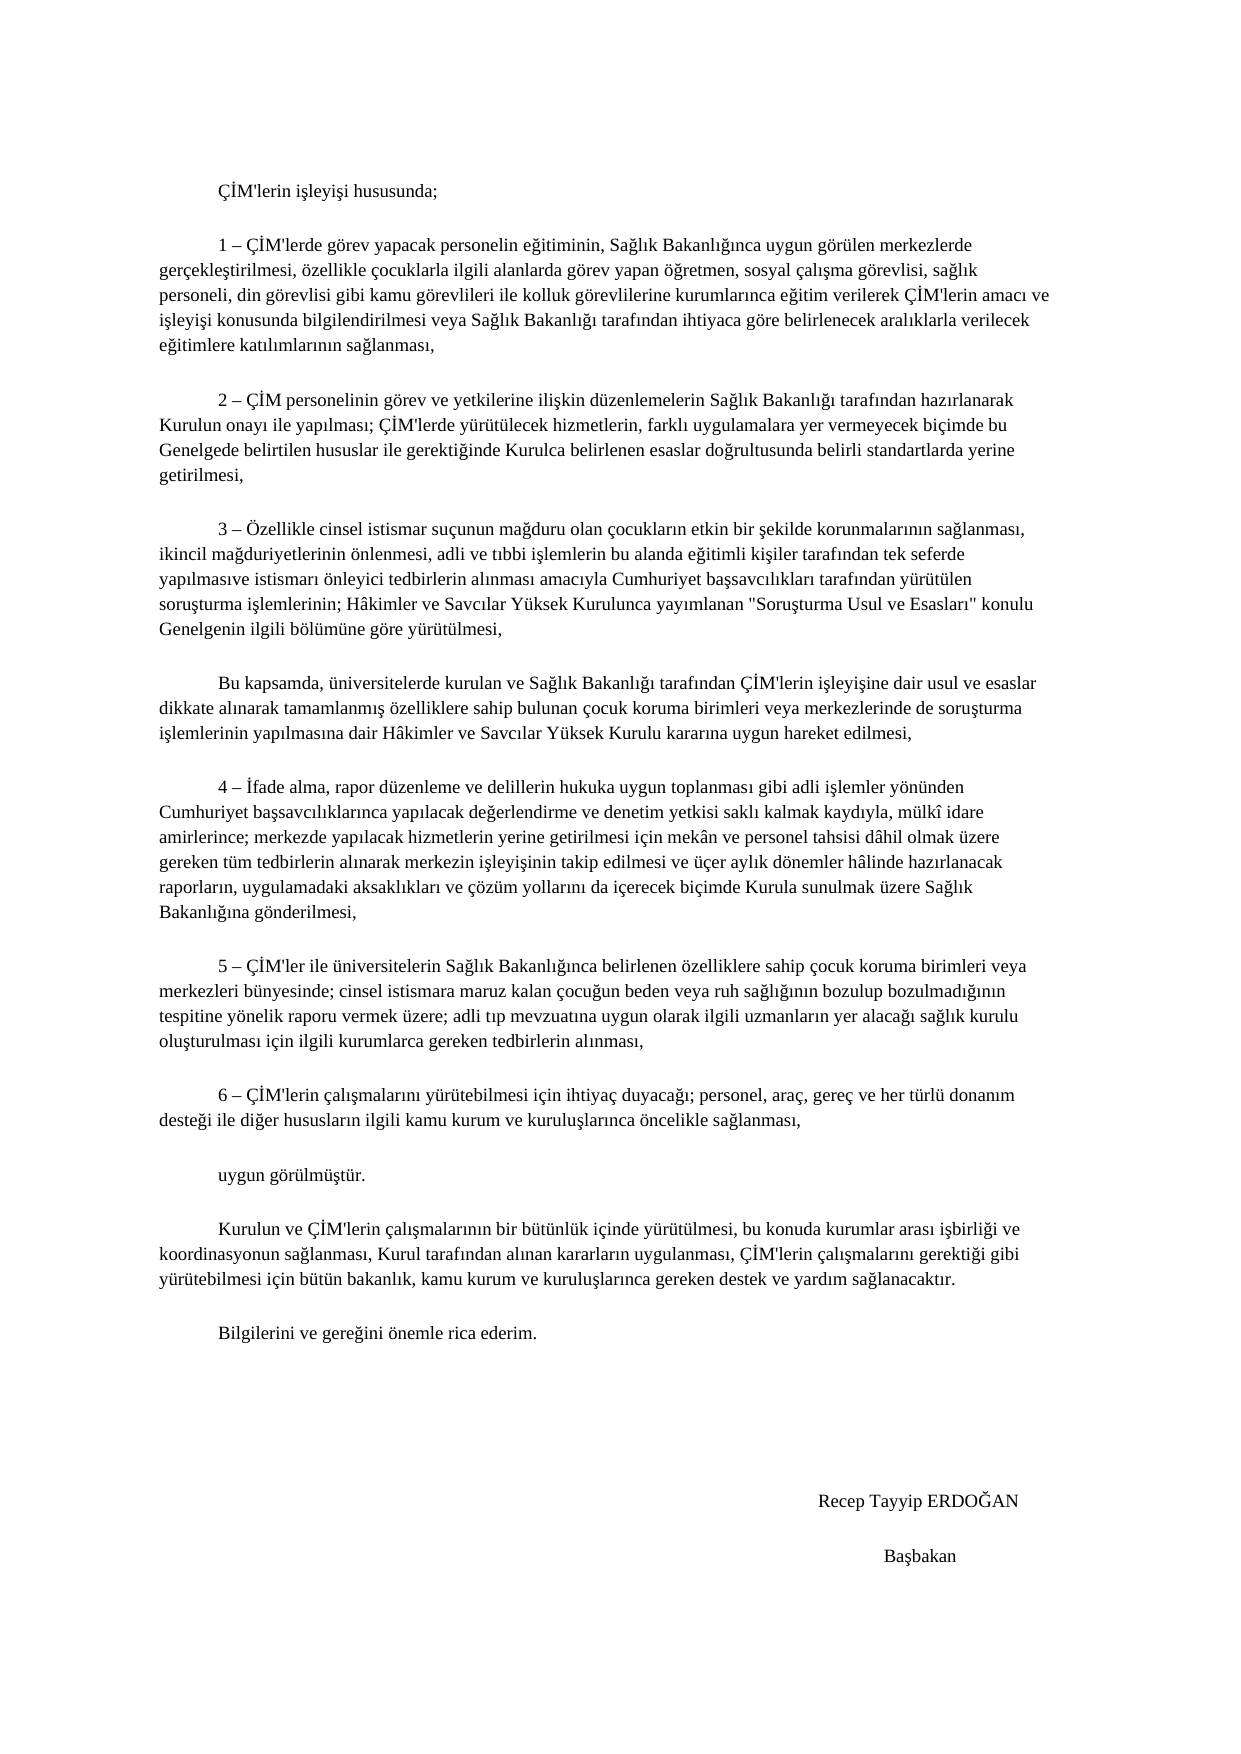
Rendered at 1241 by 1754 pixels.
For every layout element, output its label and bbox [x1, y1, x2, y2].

table_cell [148, 148, 1063, 1566]
